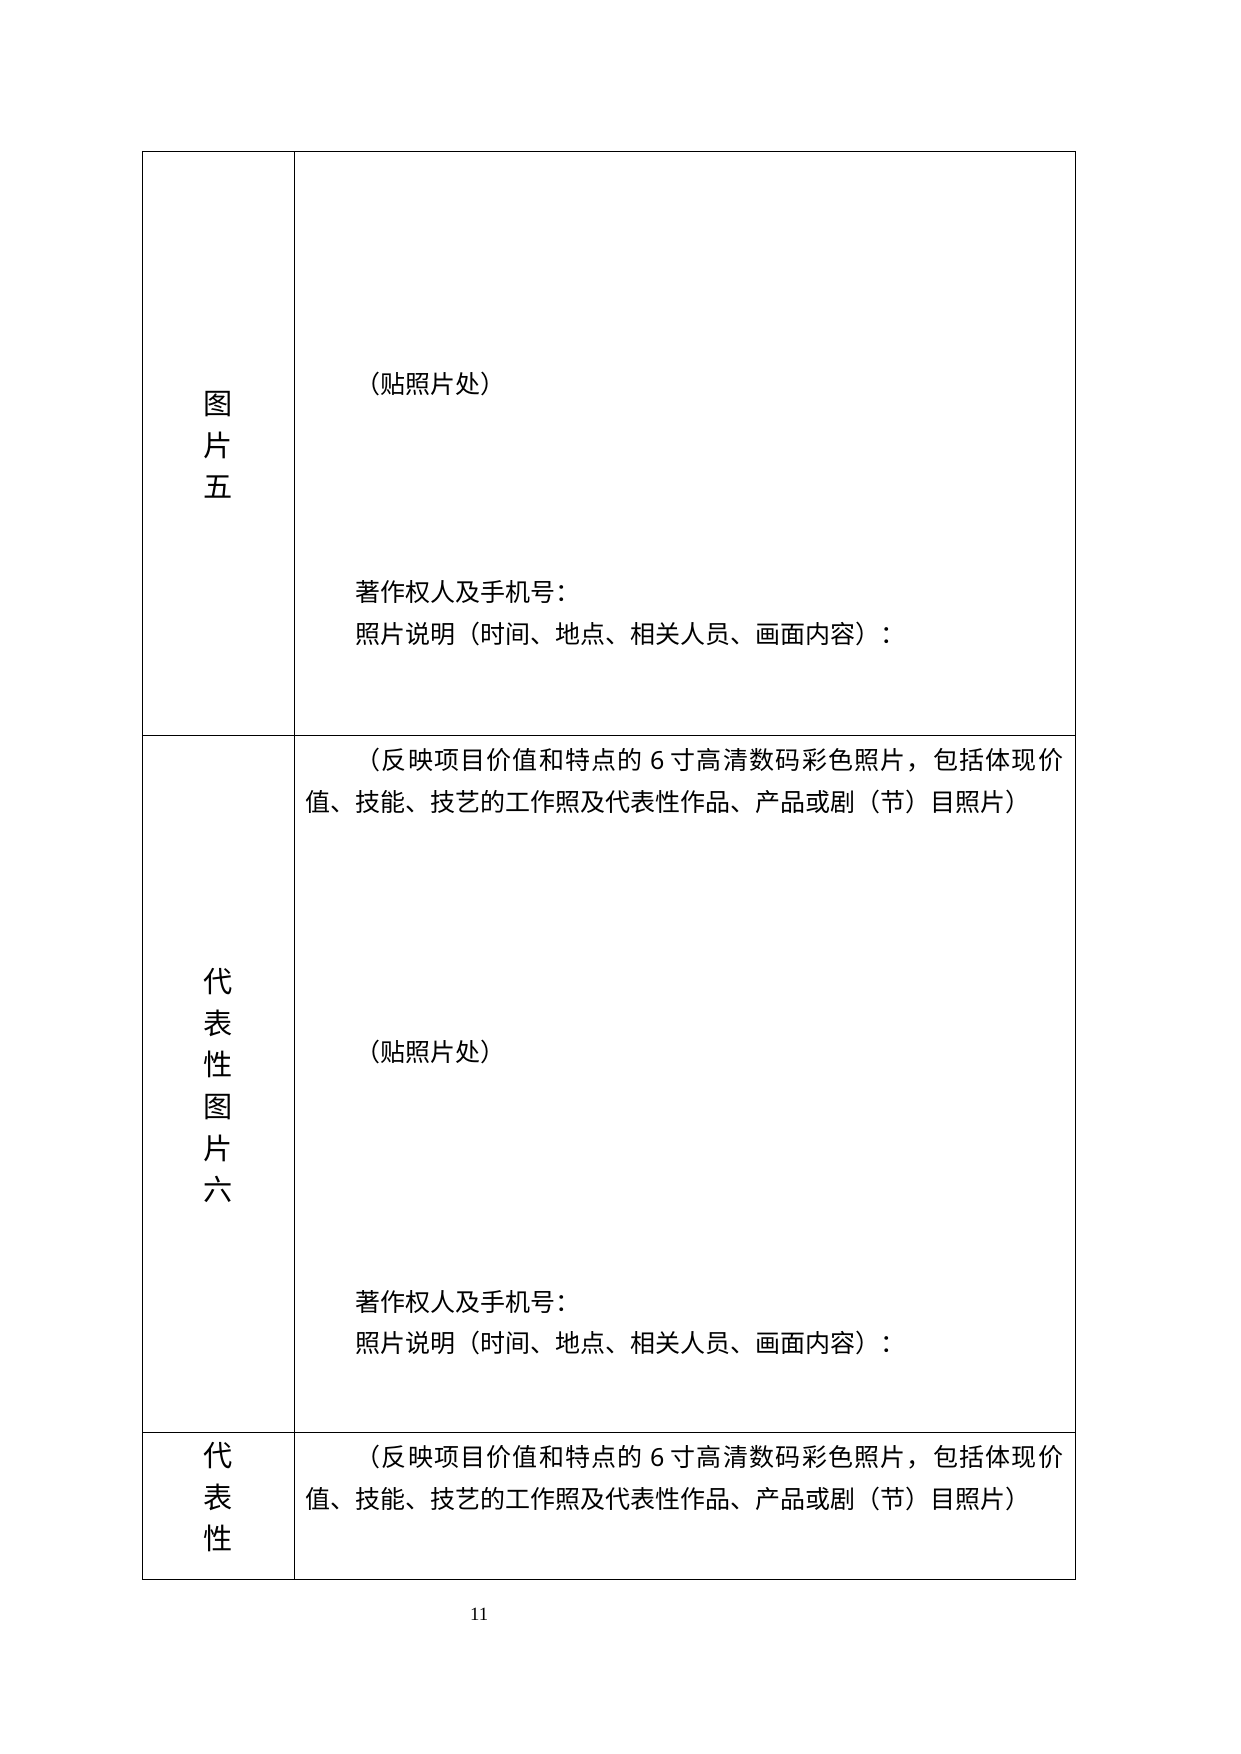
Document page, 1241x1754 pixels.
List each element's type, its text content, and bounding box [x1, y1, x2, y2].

table_cell 代 表 性 图 片 六 [143, 736, 294, 1432]
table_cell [295, 1433, 1075, 1578]
table_cell 代 表 性 图 片 五 [143, 152, 294, 735]
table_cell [295, 152, 1075, 735]
table_cell 代 表 性 图 片 七 [143, 1433, 294, 1578]
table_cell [295, 736, 1075, 1432]
